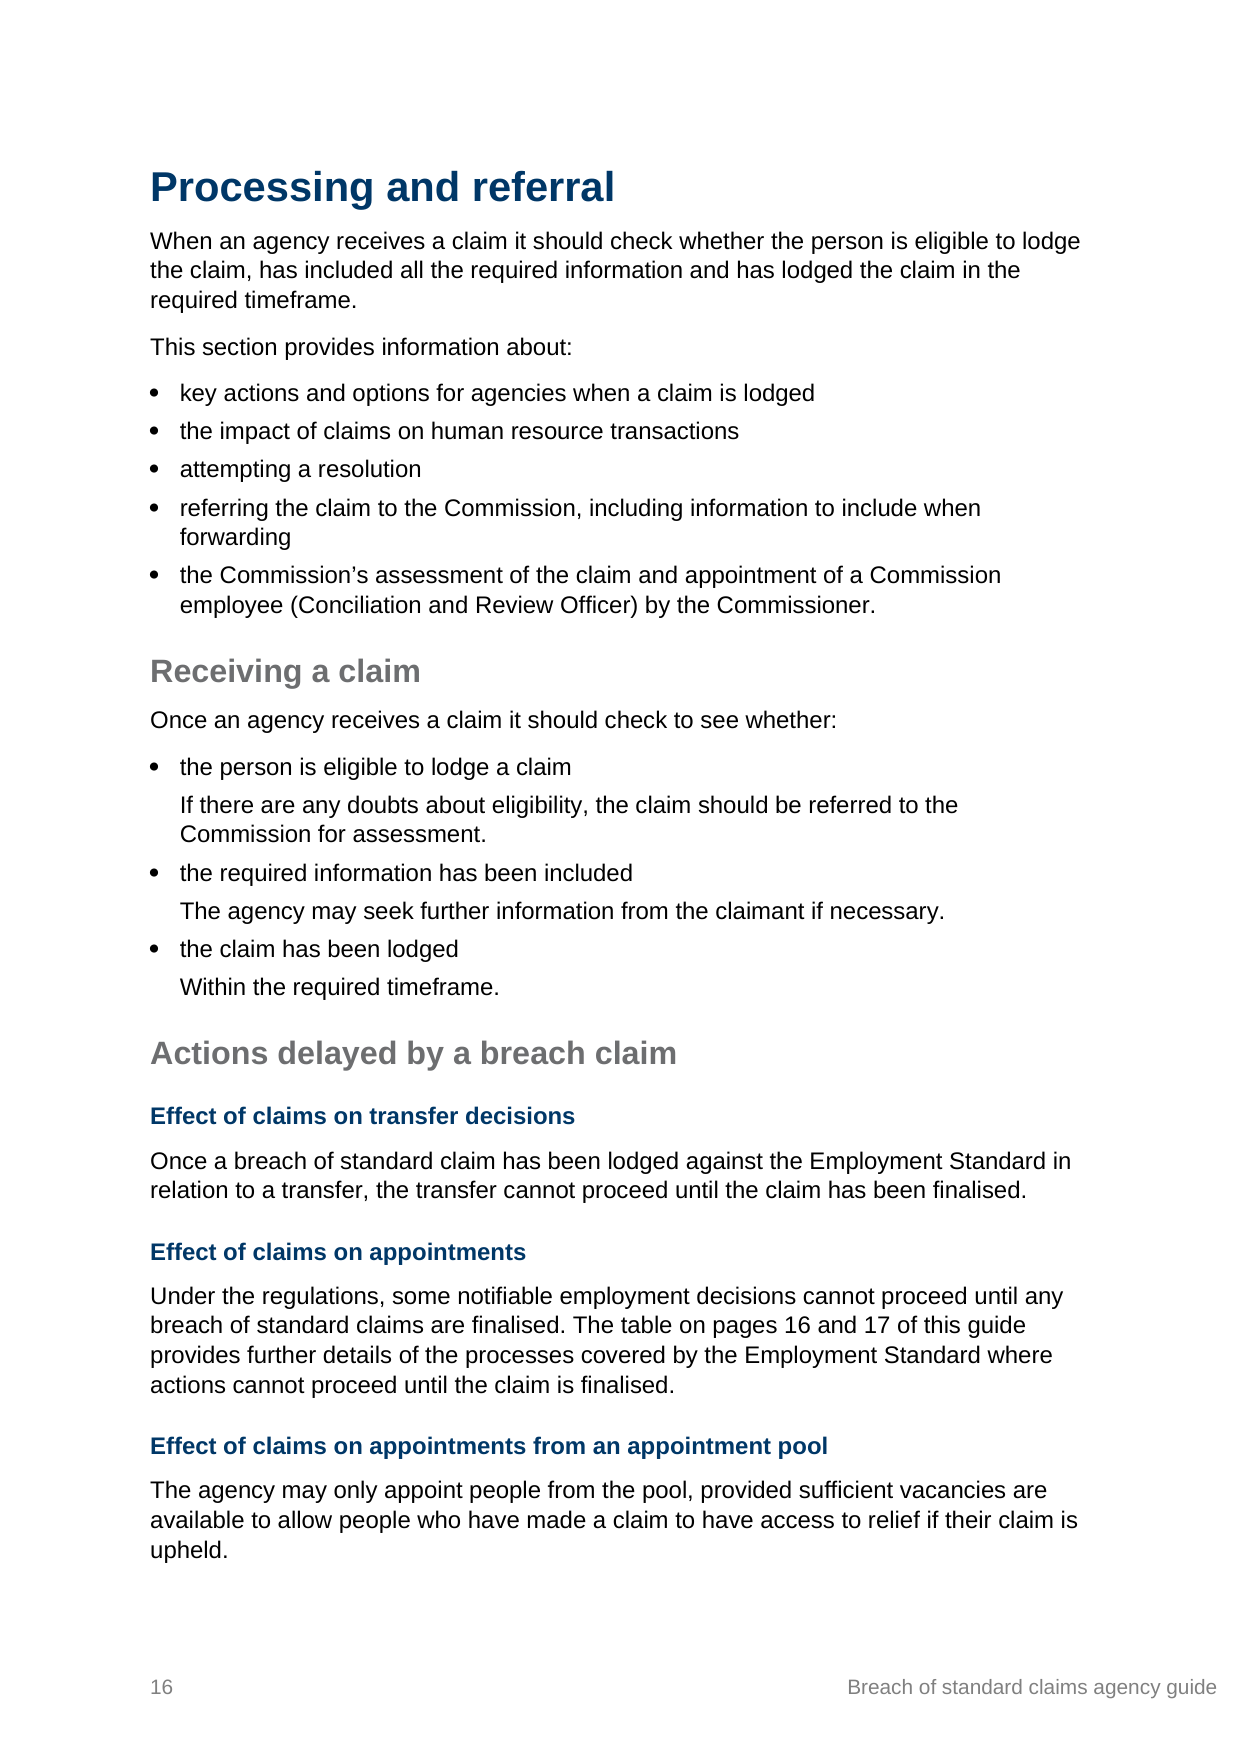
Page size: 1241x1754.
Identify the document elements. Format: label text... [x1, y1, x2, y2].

subtitle Effect of claims on transfer decisions [150, 1102, 1090, 1130]
list The agency may seek further information from the claimant if necessary. [179, 897, 1090, 924]
list the claim has been lodged [150, 935, 1090, 962]
text Once a breach of standard claim has been lodged against the Employment Standard in relation to a transfer, the transfer cannot proceed until the claim has been finalised. [150, 1147, 1090, 1204]
text This section provides information about: [150, 333, 1090, 360]
list the person is eligible to lodge a claim [150, 752, 1090, 780]
text The agency may only appoint people from the pool, provided sufficient vacancies are available to allow people who have made a claim to have access to relief if their claim is upheld. [150, 1476, 1090, 1563]
subtitle Receiving a claim [150, 652, 1090, 689]
list the required information has been included [150, 858, 1090, 886]
text When an agency receives a claim it should check whether the person is eligible to lodge the claim, has included all the required information and has lodged the claim in the required timeframe. [150, 227, 1090, 314]
list If there are any doubts about eligibility, the claim should be referred to the Commission for assessment. [179, 791, 1090, 848]
subtitle Effect of claims on appointments [150, 1237, 1090, 1265]
text Under the regulations, some notifiable employment decisions cannot proceed until any breach of standard claims are finalised. The table on pages 16 and 17 of this guide provides further details of the processes covered by the Employment Standard where actions cannot proceed until the claim is finalised. [150, 1282, 1090, 1399]
list attempting a resolution [150, 455, 1090, 483]
list key actions and options for agencies when a claim is lodged [150, 379, 1090, 407]
list the Commission’s assessment of the claim and appointment of a Commission employee (Conciliation and Review Officer) by the Commissioner. [150, 561, 1090, 619]
title Processing and referral [150, 162, 1090, 210]
text Once an agency receives a claim it should check to see whether: [150, 706, 1090, 734]
list the impact of claims on human resource transactions [150, 417, 1090, 445]
list Within the required timeframe. [179, 973, 1090, 1001]
subtitle Effect of claims on appointments from an appointment pool [150, 1432, 1090, 1460]
list referring the claim to the Commission, including information to include when forwarding [150, 493, 1090, 551]
subtitle Actions delayed by a breach claim [150, 1034, 1090, 1071]
